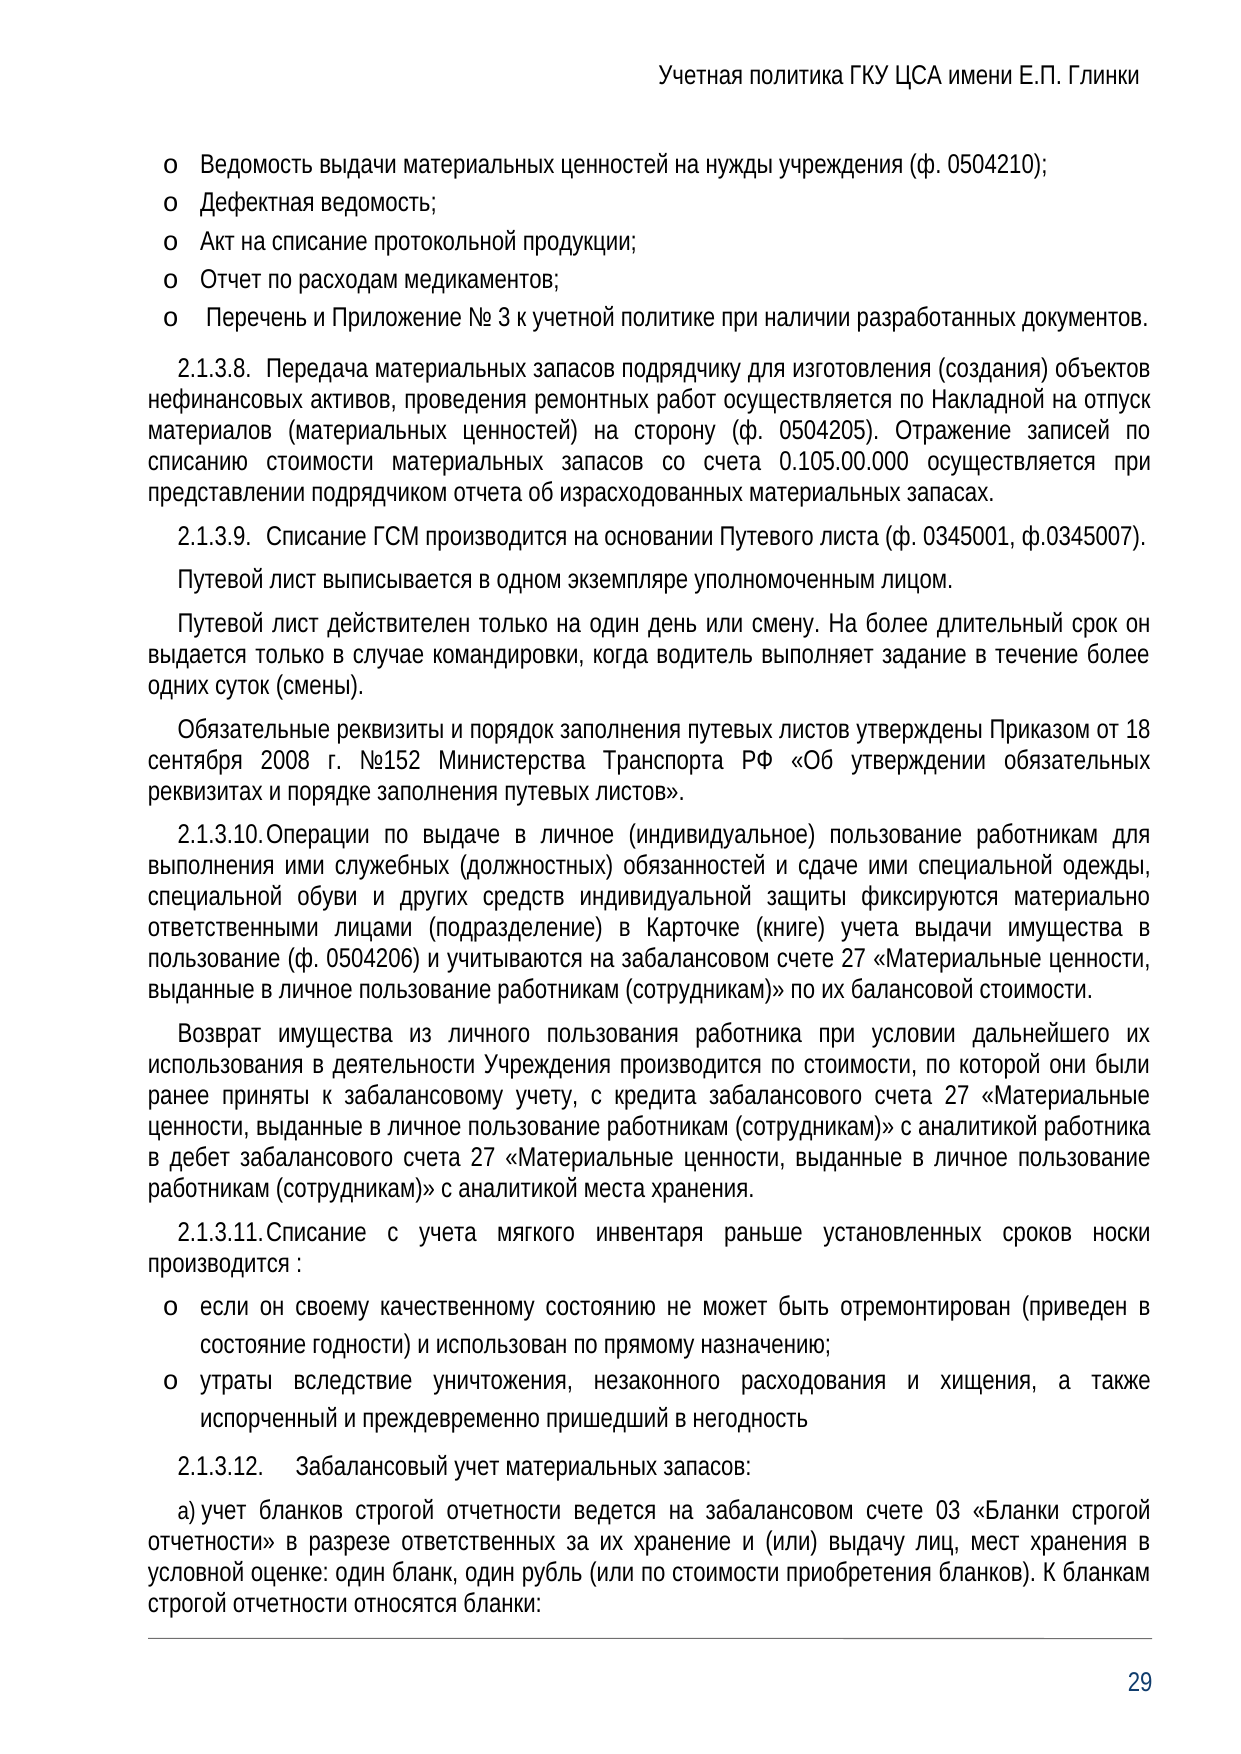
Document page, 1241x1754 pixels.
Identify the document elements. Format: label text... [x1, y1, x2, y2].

list Списание ГСМ производится на основании Путевого листа (ф. 0345001, ф.0345007). [148, 520, 1152, 551]
text Акт на списание протокольной продукции; [162, 224, 1152, 258]
text Путевой лист выписывается в одном экземпляре уполномоченным лицом. [148, 564, 1152, 595]
text Возврат имущества из личного пользования работника при условии дальнейшего их использования в деятельности Учреждения производится по стоимости, по которой они были ранее приняты к забалансовому учету, с кредита забалансового счета 27 «Материальные ценности, выданные в личное пользование работникам (сотрудникам)» с аналитикой работника в дебет забалансового счета 27 «Материальные ценности, выданные в личное пользование работникам (сотрудникам)» с аналитикой места хранения. [148, 1017, 1152, 1203]
text Ведомость выдачи материальных ценностей на нужды учреждения (ф. 0504210); [162, 148, 1152, 181]
text Путевой лист действителен только на один день или смену. На более длительный срок он выдается только в случае командировки, когда водитель выполняет задание в течение более одних суток (смены). [148, 607, 1152, 700]
list Передача материальных запасов подрядчику для изготовления (создания) объектов нефинансовых активов, проведения ремонтных работ осуществляется по Накладной на отпуск материалов (материальных ценностей) на сторону (ф. 0504205). Отражение записей по списанию стоимости материальных запасов со счета 0.105.00.000 осуществляется при представлении подрядчиком отчета об израсходованных материальных запасах. [148, 352, 1152, 508]
list Забалансовый учет материальных запасов: [148, 1450, 1152, 1481]
list Списание с учета мягкого инвентаря раньше установленных сроков носки производится : [148, 1216, 1152, 1278]
list Операции по выдаче в личное (индивидуальное) пользование работникам для выполнения ими служебных (должностных) обязанностей и сдаче ими специальной одежды, специальной обуви и других средств индивидуальной защиты фиксируются материально ответственными лицами (подразделение) в Карточке (книге) учета выдачи имущества в пользование (ф. 0504206) и учитываются на забалансовом счете 27 «Материальные ценности, выданные в личное пользование работникам (сотрудникам)» по их балансовой стоимости. [148, 818, 1152, 1005]
text если он своему качественному состоянию не может быть отремонтирован (приведен в состояние годности) и использован по прямому назначению; [162, 1291, 1152, 1359]
text Перечень и Приложение № 3 к учетной политике при наличии разработанных документов. [162, 301, 1152, 335]
text утраты вследствие уничтожения, незаконного расходования и хищения, а также испорченный и преждевременно пришедший в негодность [162, 1364, 1152, 1433]
text Дефектная ведомость; [162, 186, 1152, 219]
text Отчет по расходам медикаментов; [162, 263, 1152, 296]
list учет бланков строгой отчетности ведется на забалансовом счете 03 «Бланки строгой отчетности» в разрезе ответственных за их хранение и (или) выдачу лиц, мест хранения в условной оценке: один бланк, один рубль (или по стоимости приобретения бланков). К бланкам строгой отчетности относятся бланки: [148, 1494, 1152, 1618]
text Обязательные реквизиты и порядок заполнения путевых листов утверждены Приказом от 18 сентября 2008 г. №152 Министерства Транспорта РФ «Об утверждении обязательных реквизитах и порядке заполнения путевых листов». [148, 713, 1152, 806]
